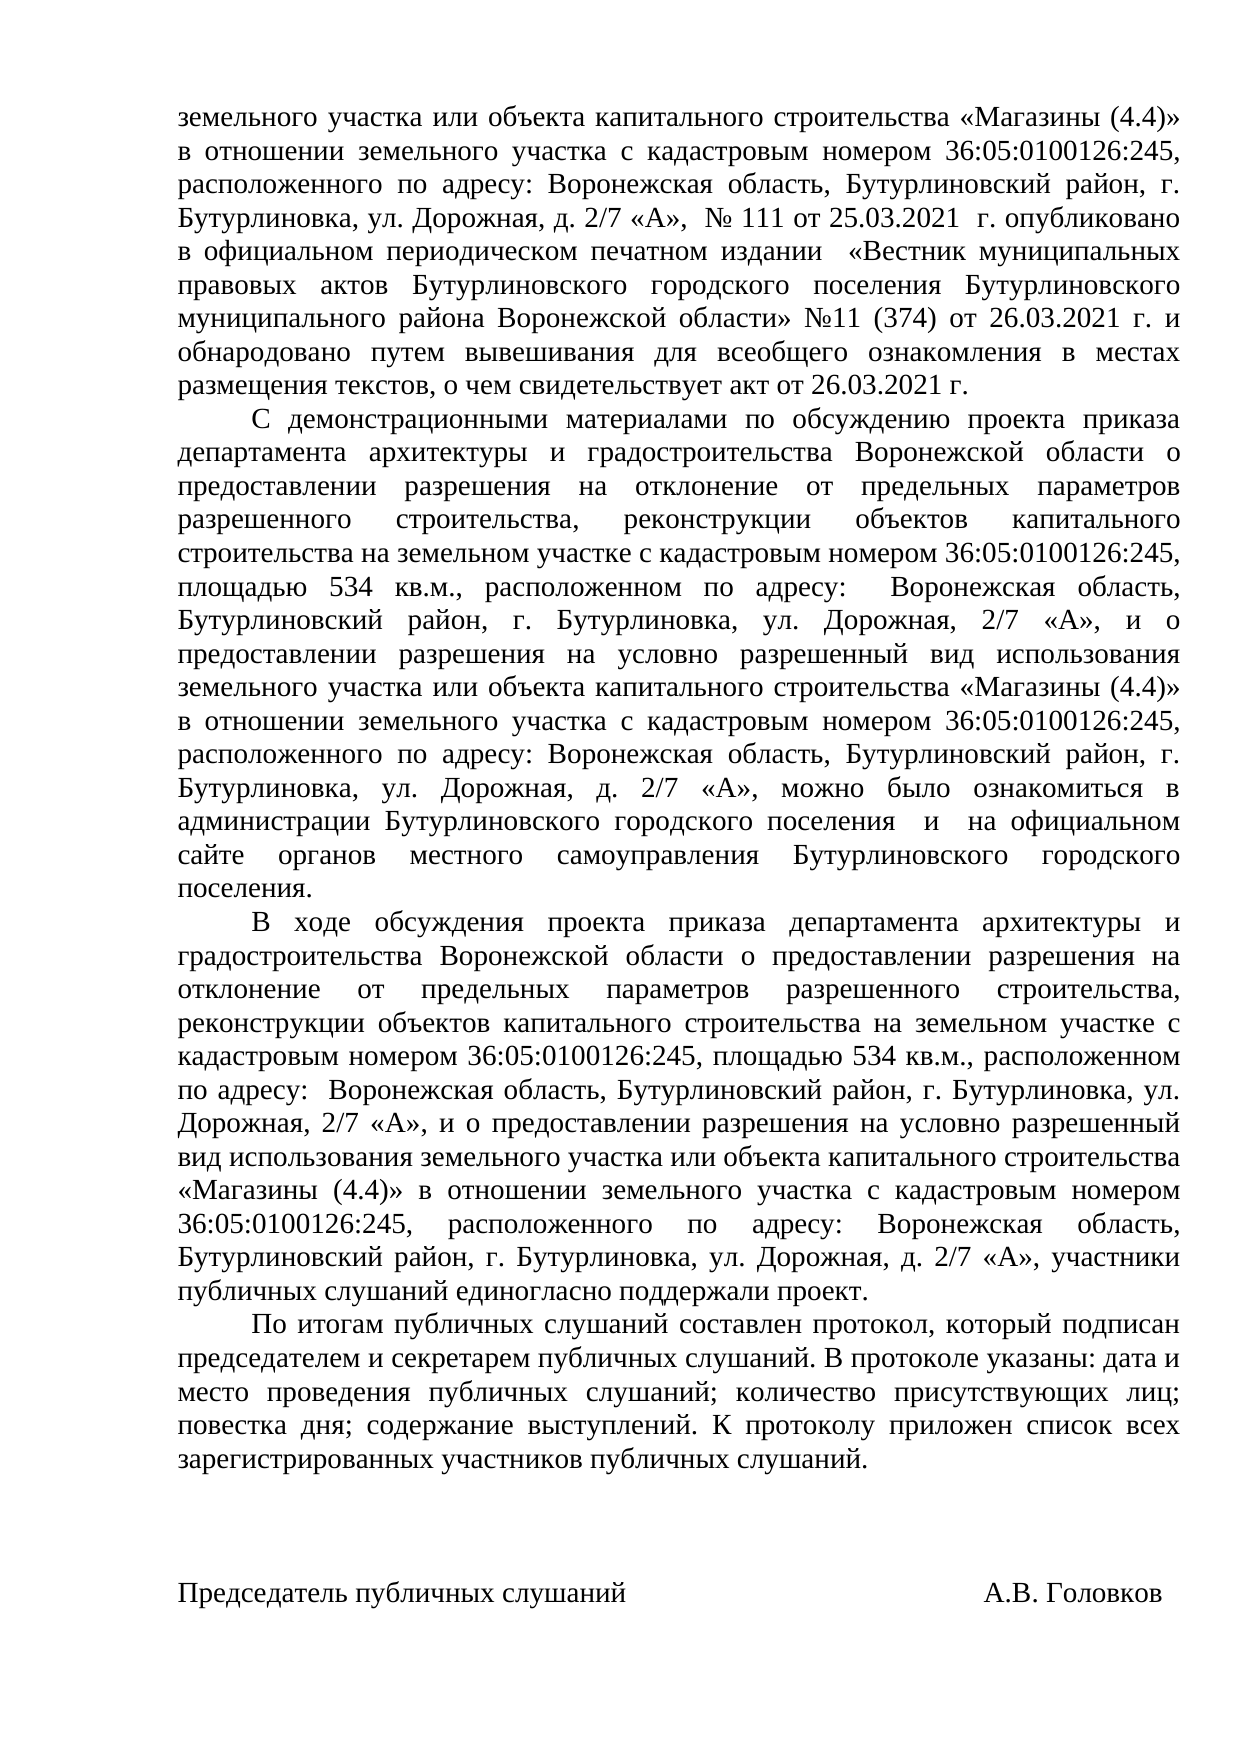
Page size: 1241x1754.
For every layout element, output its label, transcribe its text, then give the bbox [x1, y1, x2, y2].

text В ходе обсуждения проекта приказа департамента архитектуры и градостроительства Воронежской области о предоставлении разрешения на отклонение от предельных параметров разрешенного строительства, реконструкции объектов капитального строительства на земельном участке с кадастровым номером 36:05:0100126:245, площадью 534 кв.м., расположенном по адресу: Воронежская область, Бутурлиновский район, г. Бутурлиновка, ул. Дорожная, 2/7 «А», и о предоставлении разрешения на условно разрешенный вид использования земельного участка или объекта капитального строительства «Магазины (4.4)» в отношении земельного участка с кадастровым номером 36:05:0100126:245, расположенного по адресу: Воронежская область, Бутурлиновский район, г. Бутурлиновка, ул. Дорожная, д. 2/7 «А», участники публичных слушаний единогласно поддержали проект. [177, 904, 1181, 1307]
text По итогам публичных слушаний составлен протокол, который подписан председателем и секретарем публичных слушаний. В протоколе указаны: дата и место проведения публичных слушаний; количество присутствующих лиц; повестка дня; содержание выступлений. К протоколу приложен список всех зарегистрированных участников публичных слушаний. [177, 1307, 1181, 1474]
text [177, 99, 1181, 401]
text С демонстрационными материалами по обсуждению проекта приказа департамента архитектуры и градостроительства Воронежской области о предоставлении разрешения на отклонение от предельных параметров разрешенного строительства, реконструкции объектов капитального строительства на земельном участке с кадастровым номером 36:05:0100126:245, площадью 534 кв.м., расположенном по адресу: Воронежская область, Бутурлиновский район, г. Бутурлиновка, ул. Дорожная, 2/7 «А», и о предоставлении разрешения на условно разрешенный вид использования земельного участка или объекта капитального строительства «Магазины (4.4)» в отношении земельного участка с кадастровым номером 36:05:0100126:245, расположенного по адресу: Воронежская область, Бутурлиновский район, г. Бутурлиновка, ул. Дорожная, д. 2/7 «А», можно было ознакомиться в администрации Бутурлиновского городского поселения и на официальном сайте органов местного самоуправления Бутурлиновского городского поселения. [177, 401, 1181, 904]
text Председатель публичных слушаний А.В. Головков [177, 1575, 1181, 1608]
